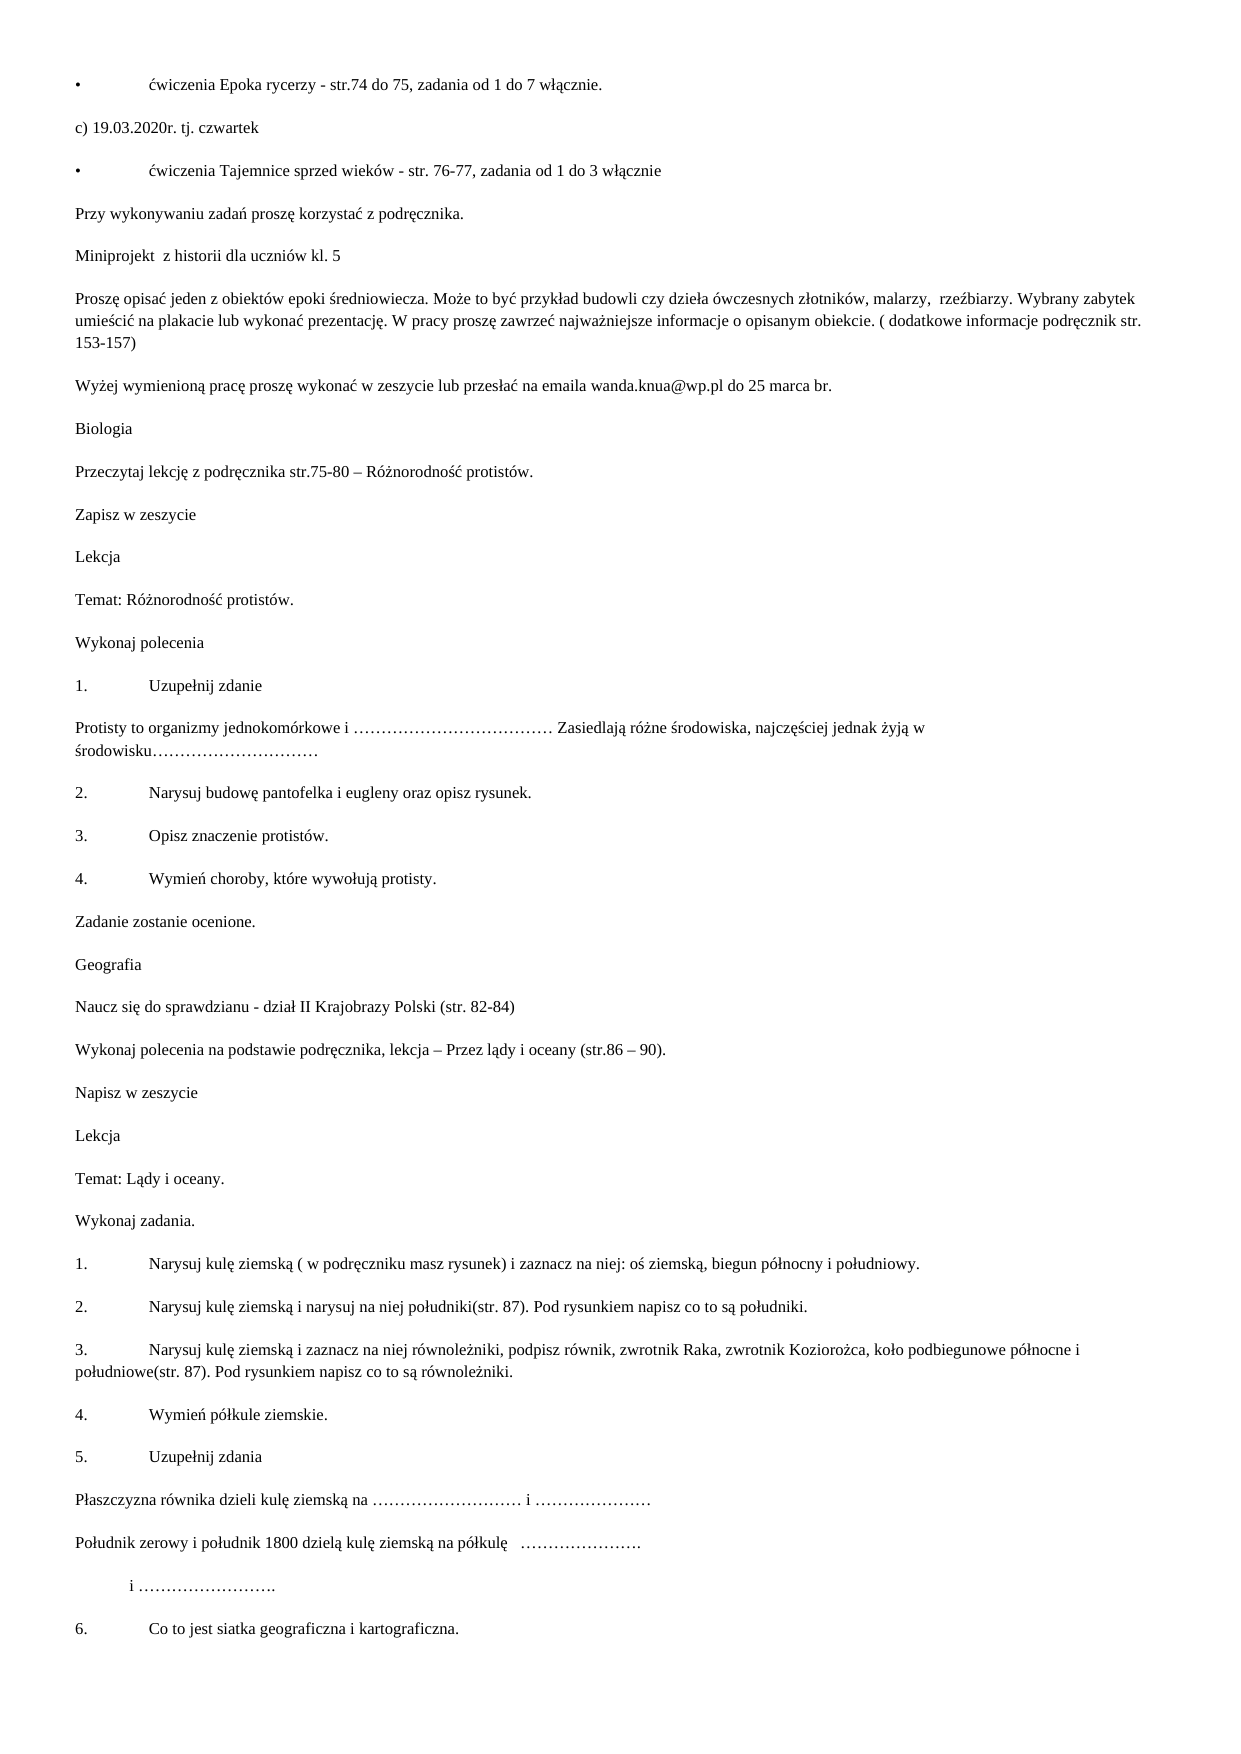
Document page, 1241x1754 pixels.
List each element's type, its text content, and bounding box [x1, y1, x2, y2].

text Napisz w zeszycie [75, 1083, 1165, 1102]
text Protisty to organizmy jednokomórkowe i ……………………………… Zasiedlają różne środowiska, najczęściej jednak żyją w środowisku………………………… [75, 718, 1165, 759]
text Geografia [75, 954, 1165, 973]
text Zadanie zostanie ocenione. [75, 912, 1165, 931]
text c) 19.03.2020r. tj. czwartek [75, 118, 1165, 137]
text Przeczytaj lekcję z podręcznika str.75-80 – Różnorodność protistów. [75, 461, 1165, 481]
text Temat: Lądy i oceany. [75, 1168, 1165, 1188]
text Wykonaj polecenia [75, 633, 1165, 652]
text 3. Opisz znaczenie protistów. [75, 826, 1165, 845]
text • ćwiczenia Tajemnice sprzed wieków - str. 76-77, zadania od 1 do 3 włącznie [75, 161, 1165, 180]
text Przy wykonywaniu zadań proszę korzystać z podręcznika. [75, 203, 1165, 223]
text 3. Narysuj kulę ziemską i zaznacz na niej równoleżniki, podpisz równik, zwrotnik Raka, zwrotnik Koziorożca, koło podbiegunowe północne i południowe(str. 87). Pod rysunkiem napisz co to są równoleżniki. [75, 1340, 1165, 1381]
text Zapisz w zeszycie [75, 504, 1165, 523]
text Południk zerowy i południk 1800 dzielą kulę ziemską na półkulę …………………. [75, 1533, 1165, 1552]
text Lekcja [75, 1126, 1165, 1145]
text Wykonaj polecenia na podstawie podręcznika, lekcja – Przez lądy i oceany (str.86 – 90). [75, 1040, 1165, 1059]
text Temat: Różnorodność protistów. [75, 590, 1165, 609]
text Miniprojekt z historii dla uczniów kl. 5 [75, 246, 1165, 265]
text 2. Narysuj budowę pantofelka i eugleny oraz opisz rysunek. [75, 783, 1165, 802]
text 1. Uzupełnij zdanie [75, 676, 1165, 695]
text 4. Wymień choroby, które wywołują protisty. [75, 869, 1165, 888]
text Wykonaj zadania. [75, 1211, 1165, 1230]
text 6. Co to jest siatka geograficzna i kartograficzna. [75, 1618, 1165, 1638]
text i ……………………. [75, 1576, 1165, 1595]
text 4. Wymień półkule ziemskie. [75, 1404, 1165, 1424]
text Wyżej wymienioną pracę proszę wykonać w zeszycie lub przesłać na emaila wanda.knua@wp.pl do 25 marca br. [75, 376, 1165, 395]
text Biologia [75, 419, 1165, 438]
text • ćwiczenia Epoka rycerzy - str.74 do 75, zadania od 1 do 7 włącznie. [75, 75, 1165, 94]
text 1. Narysuj kulę ziemską ( w podręczniku masz rysunek) i zaznacz na niej: oś ziemską, biegun północny i południowy. [75, 1254, 1165, 1273]
text 2. Narysuj kulę ziemską i narysuj na niej południki(str. 87). Pod rysunkiem napisz co to są południki. [75, 1297, 1165, 1316]
text Płaszczyzna równika dzieli kulę ziemską na ……………………… i ………………… [75, 1490, 1165, 1509]
text 5. Uzupełnij zdania [75, 1447, 1165, 1466]
text Proszę opisać jeden z obiektów epoki średniowiecza. Może to być przykład budowli czy dzieła ówczesnych złotników, malarzy, rzeźbiarzy. Wybrany zabytek umieścić na plakacie lub wykonać prezentację. W pracy proszę zawrzeć najważniejsze informacje o opisanym obiekcie. ( dodatkowe informacje podręcznik str. 153-157) [75, 289, 1165, 352]
text Lekcja [75, 547, 1165, 566]
text Naucz się do sprawdzianu - dział II Krajobrazy Polski (str. 82-84) [75, 997, 1165, 1016]
